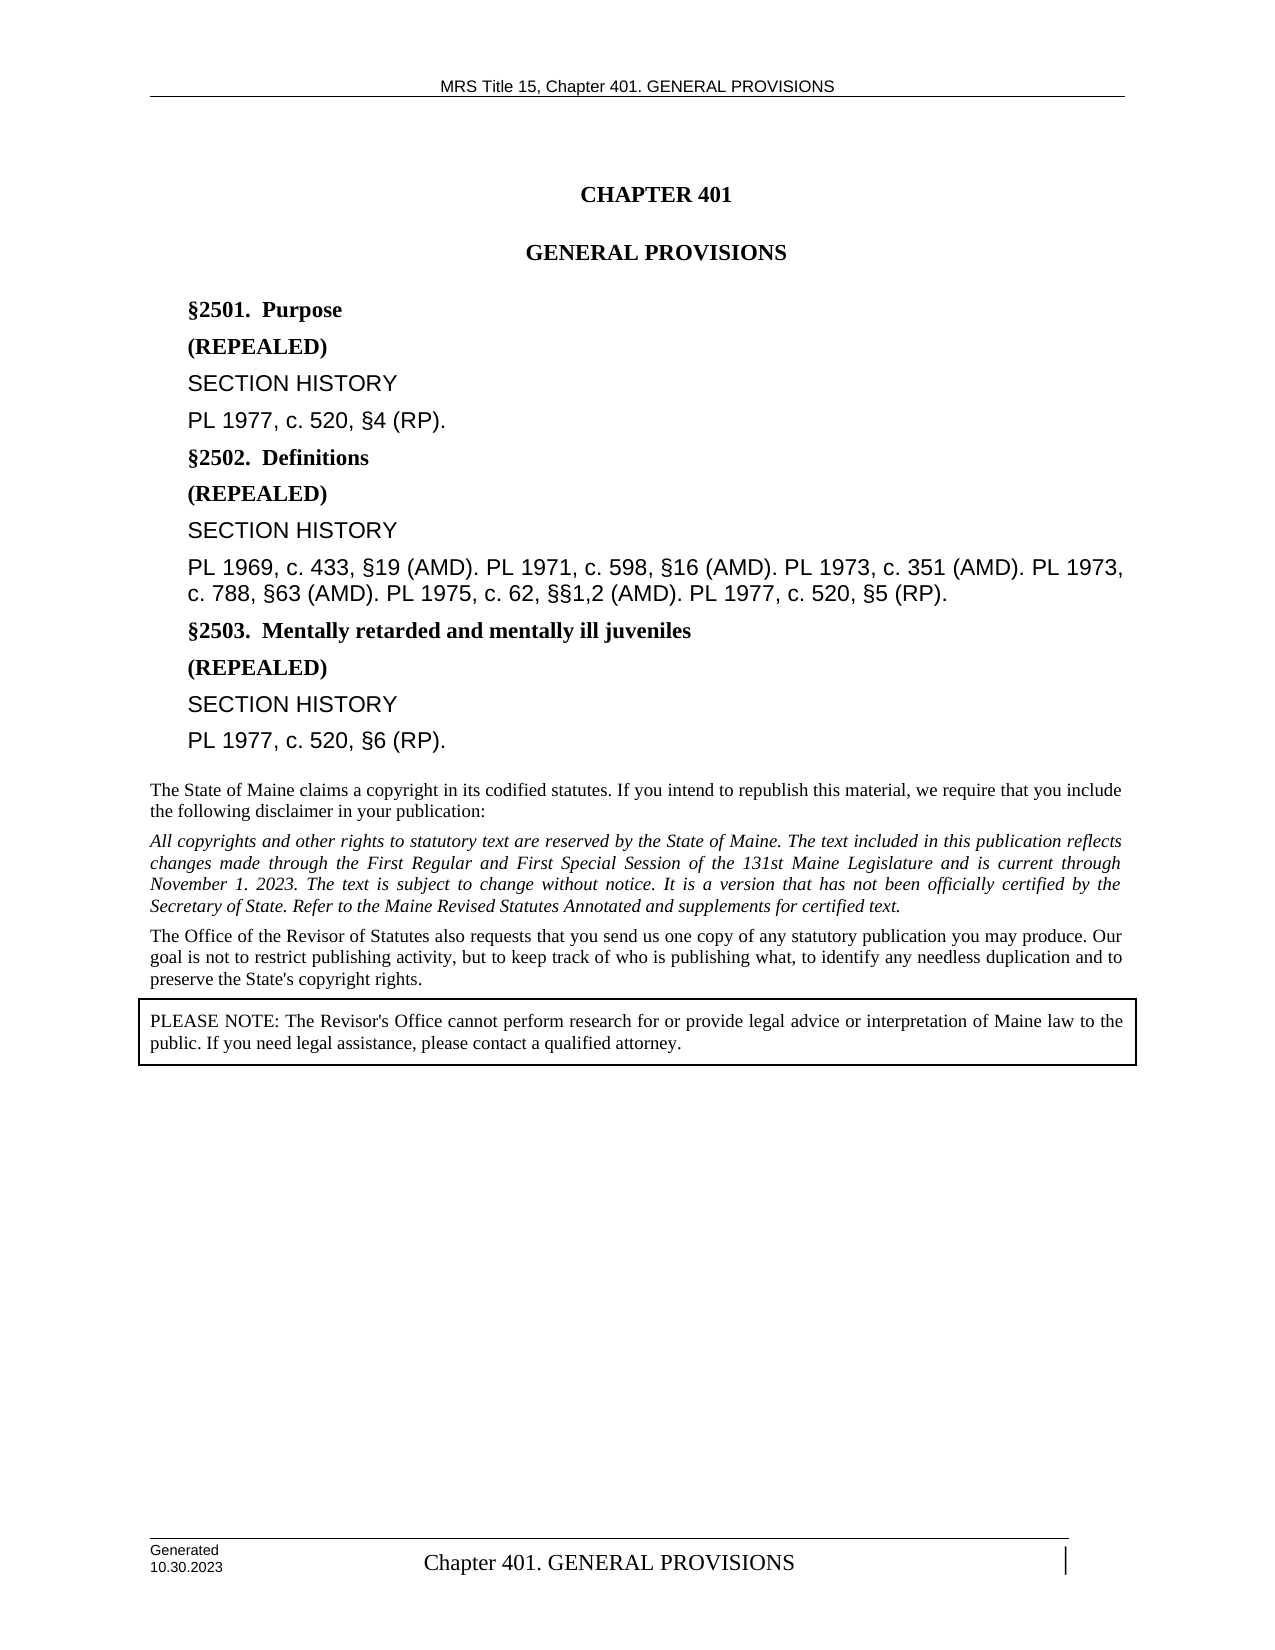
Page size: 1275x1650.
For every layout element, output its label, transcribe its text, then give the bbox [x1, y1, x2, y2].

text CHAPTER 401 [187, 181, 1125, 208]
text PL 1969, c. 433, §19 (AMD). PL 1971, c. 598, §16 (AMD). PL 1973, c. 351 (AMD). PL 1973, c. 788, §63 (AMD). PL 1975, c. 62, §§1,2 (AMD). PL 1977, c. 520, §5 (RP). [187, 554, 1125, 607]
text PL 1977, c. 520, §6 (RP). [187, 727, 1125, 754]
text (REPEALED) [187, 333, 1125, 359]
text §2501. Purpose [187, 296, 1125, 323]
text (REPEALED) [187, 480, 1125, 507]
text SECTION HISTORY [187, 370, 1125, 396]
text GENERAL PROVISIONS [187, 239, 1125, 265]
text SECTION HISTORY [187, 517, 1125, 543]
text All copyrights and other rights to statutory text are reserved by the State of Maine. The text included in this publication reflects changes made through the First Regular and First Special Session of the 131st Maine Legislature and is current through November 1. 2023 . The text is subject to change without notice. It is a version that has not been officially certified by the Secretary of State. Refer to the Maine Revised Statutes Annotated and supplements for certified text. [150, 830, 1125, 916]
text SECTION HISTORY [187, 691, 1125, 717]
text PLEASE NOTE: The Revisor's Office cannot perform research for or provide legal advice or interpretation of Maine law to the public. If you need legal assistance, please contact a qualified attorney. [140, 1000, 1135, 1064]
text §2502. Definitions [187, 443, 1125, 470]
text (REPEALED) [187, 654, 1125, 680]
text PL 1977, c. 520, §4 (RP). [187, 407, 1125, 433]
text The State of Maine claims a copyright in its codified statutes. If you intend to republish this material, we require that you include the following disclaimer in your publication: [150, 779, 1125, 822]
text The Office of the Revisor of Statutes also requests that you send us one copy of any statutory publication you may produce. Our goal is not to restrict publishing activity, but to keep track of who is publishing what, to identify any needless duplication and to preserve the State's copyright rights. [150, 925, 1125, 989]
text §2503. Mentally retarded and mentally ill juveniles [187, 617, 1125, 643]
